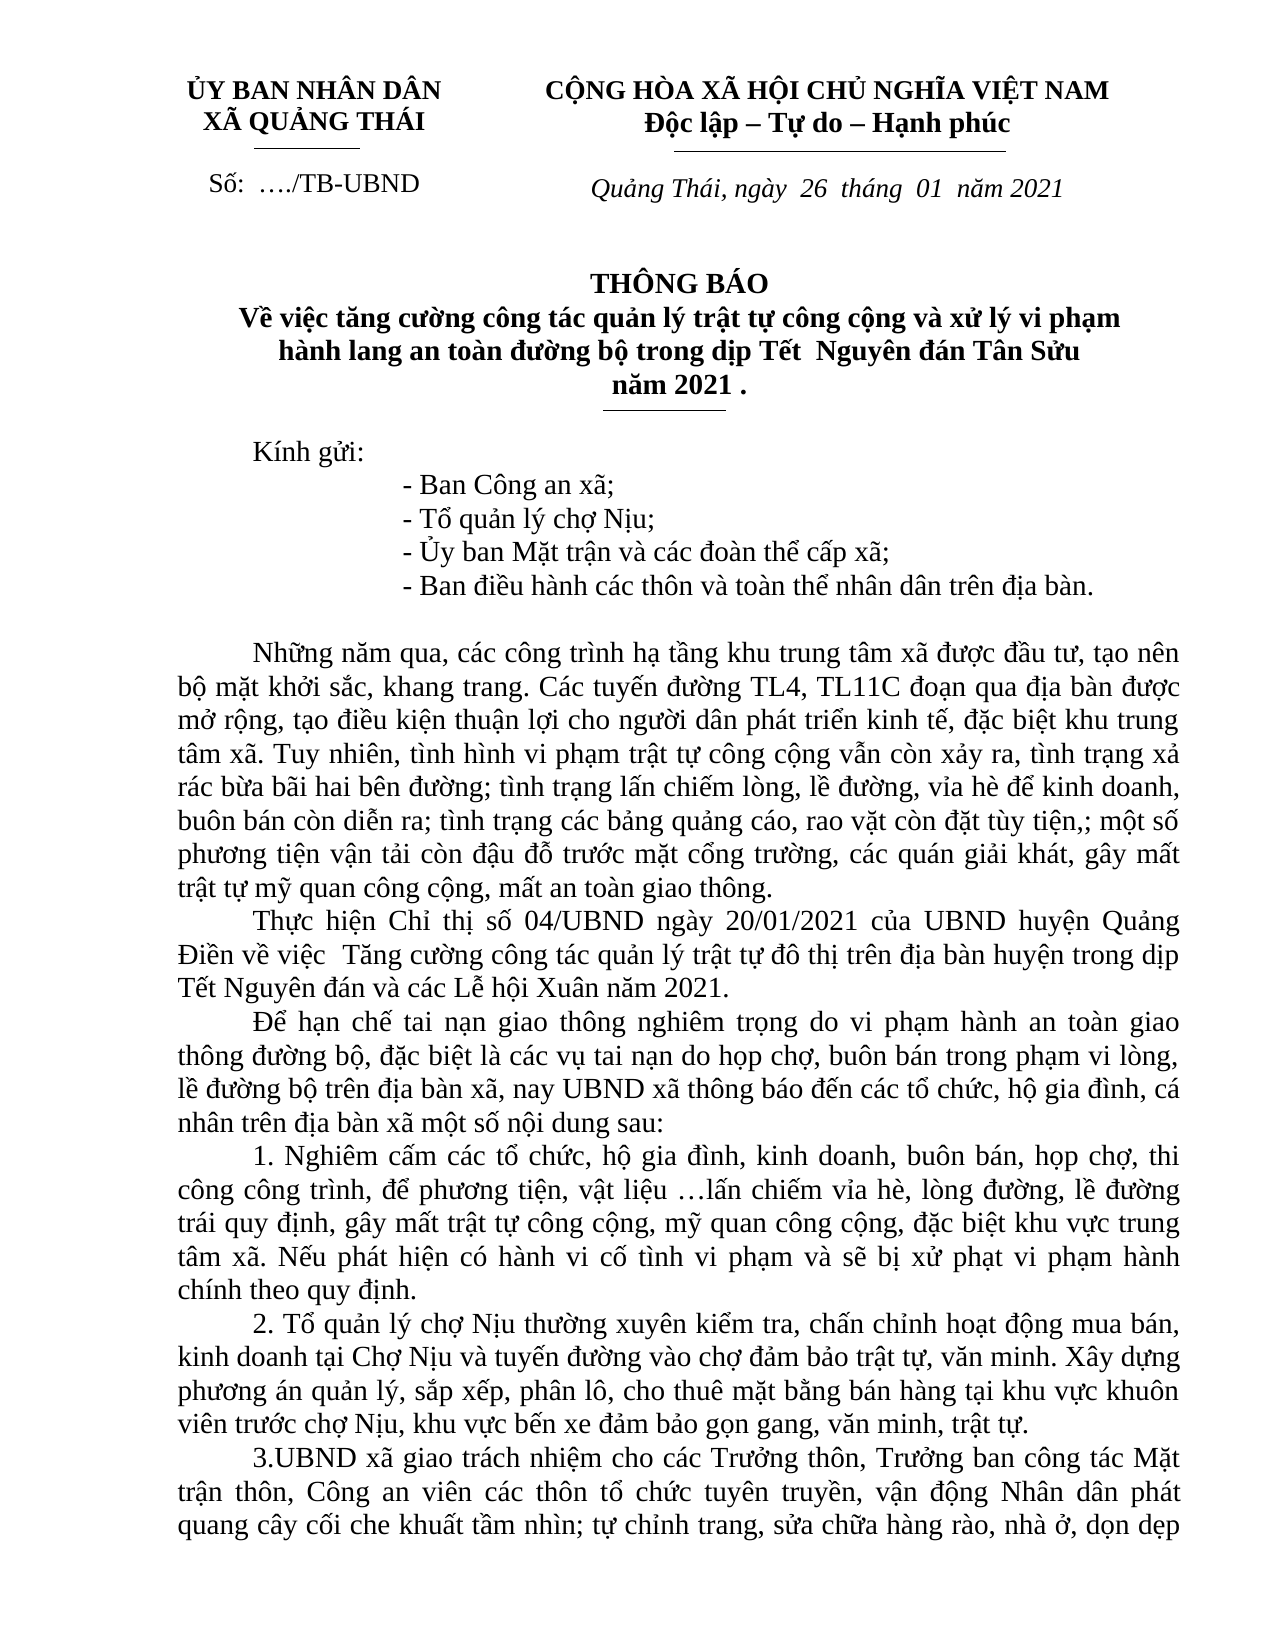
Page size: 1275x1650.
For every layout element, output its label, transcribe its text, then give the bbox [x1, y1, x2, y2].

text - Ủy ban Mặt trận và các đoàn thể cấp xã; [177, 534, 1181, 568]
text 1. Nghiêm cấm các tổ chức, hộ gia đình, kinh doanh, buôn bán, họp chợ, thi công công trình, để phương tiện, vật liệu …lấn chiếm vỉa hè, lòng đường, lề đường trái quy định, gây mất trật tự công cộng, mỹ quan công cộng, đặc biệt khu vực trung tâm xã. Nếu phát hiện có hành vi cố tình vi phạm và sẽ bị xử phạt vi phạm hành chính theo quy định. [177, 1138, 1181, 1306]
text 2. Tổ quản lý chợ Nịu thường xuyên kiểm tra, chấn chỉnh hoạt động mua bán, kinh doanh tại Chợ Nịu và tuyến đường vào chợ đảm bảo trật tự, văn minh. Xây dựng phương án quản lý, sắp xếp, phân lô, cho thuê mặt bằng bán hàng tại khu vực khuôn viên trước chợ Nịu, khu vực bến xe đảm bảo gọn gang, văn minh, trật tự. [177, 1306, 1181, 1440]
text Những năm qua, các công trình hạ tầng khu trung tâm xã được đầu tư, tạo nên bộ mặt khởi sắc, khang trang. Các tuyến đường TL4, TL11C đoạn qua địa bàn được mở rộng, tạo điều kiện thuận lợi cho người dân phát triển kinh tế, đặc biệt khu trung tâm xã. Tuy nhiên, tình hình vi phạm trật tự công cộng vẫn còn xảy ra, tình trạng xả rác bừa bãi hai bên đường; tình trạng lấn chiếm lòng, lề đường, vỉa hè để kinh doanh, buôn bán còn diễn ra; tình trạng các bảng quảng cáo, rao vặt còn đặt tùy tiện,; một số phương tiện vận tải còn đậu đỗ trước mặt cổng trường, các quán giải khát, gây mất trật tự mỹ quan công cộng, mất an toàn giao thông. [177, 635, 1181, 903]
text Để hạn chế tai nạn giao thông nghiêm trọng do vi phạm hành an toàn giao thông đường bộ, đặc biệt là các vụ tai nạn do họp chợ, buôn bán trong phạm vi lòng, lề đường bộ trên địa bàn xã, nay UBND xã thông báo đến các tổ chức, hộ gia đình, cá nhân trên địa bàn xã một số nội dung sau: [177, 1004, 1181, 1138]
text - Ban Công an xã; [327, 467, 1181, 501]
text Kính gửi: [177, 434, 1181, 467]
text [177, 1440, 1181, 1541]
text Về việc tăng cường công tác quản lý trật tự công cộng và xử lý vi phạm [177, 300, 1181, 333]
text Thực hiện Chỉ thị số 04/UBND ngày 20/01/2021 của UBND huyện Quảng Điền về việc Tăng cường công tác quản lý trật tự đô thị trên địa bàn huyện trong dịp Tết Nguyên đán và các Lễ hội Xuân năm 2021. [177, 903, 1181, 1004]
text - Tổ quản lý chợ Nịu; [177, 501, 1181, 534]
text năm 2021 . [177, 367, 1181, 400]
text THÔNG BÁO [177, 266, 1181, 300]
text - Ban điều hành các thôn và toàn thể nhân dân trên địa bàn. [177, 568, 1181, 602]
table_header ỦY BAN NHÂN DÂN XÃ QUẢNG THÁI Số: …./TB-UBND [166, 74, 462, 266]
text hành lang an toàn đường bộ trong dịp Tết Nguyên đán Tân Sửu [177, 333, 1181, 367]
table_header CỘNG HÒA XÃ HỘI CHỦ NGHĨA VIỆT NAM Độc lập – Tự do – Hạnh phúc Quảng Thái, ngày 26 tháng 01 năm 2021 [462, 74, 1192, 266]
